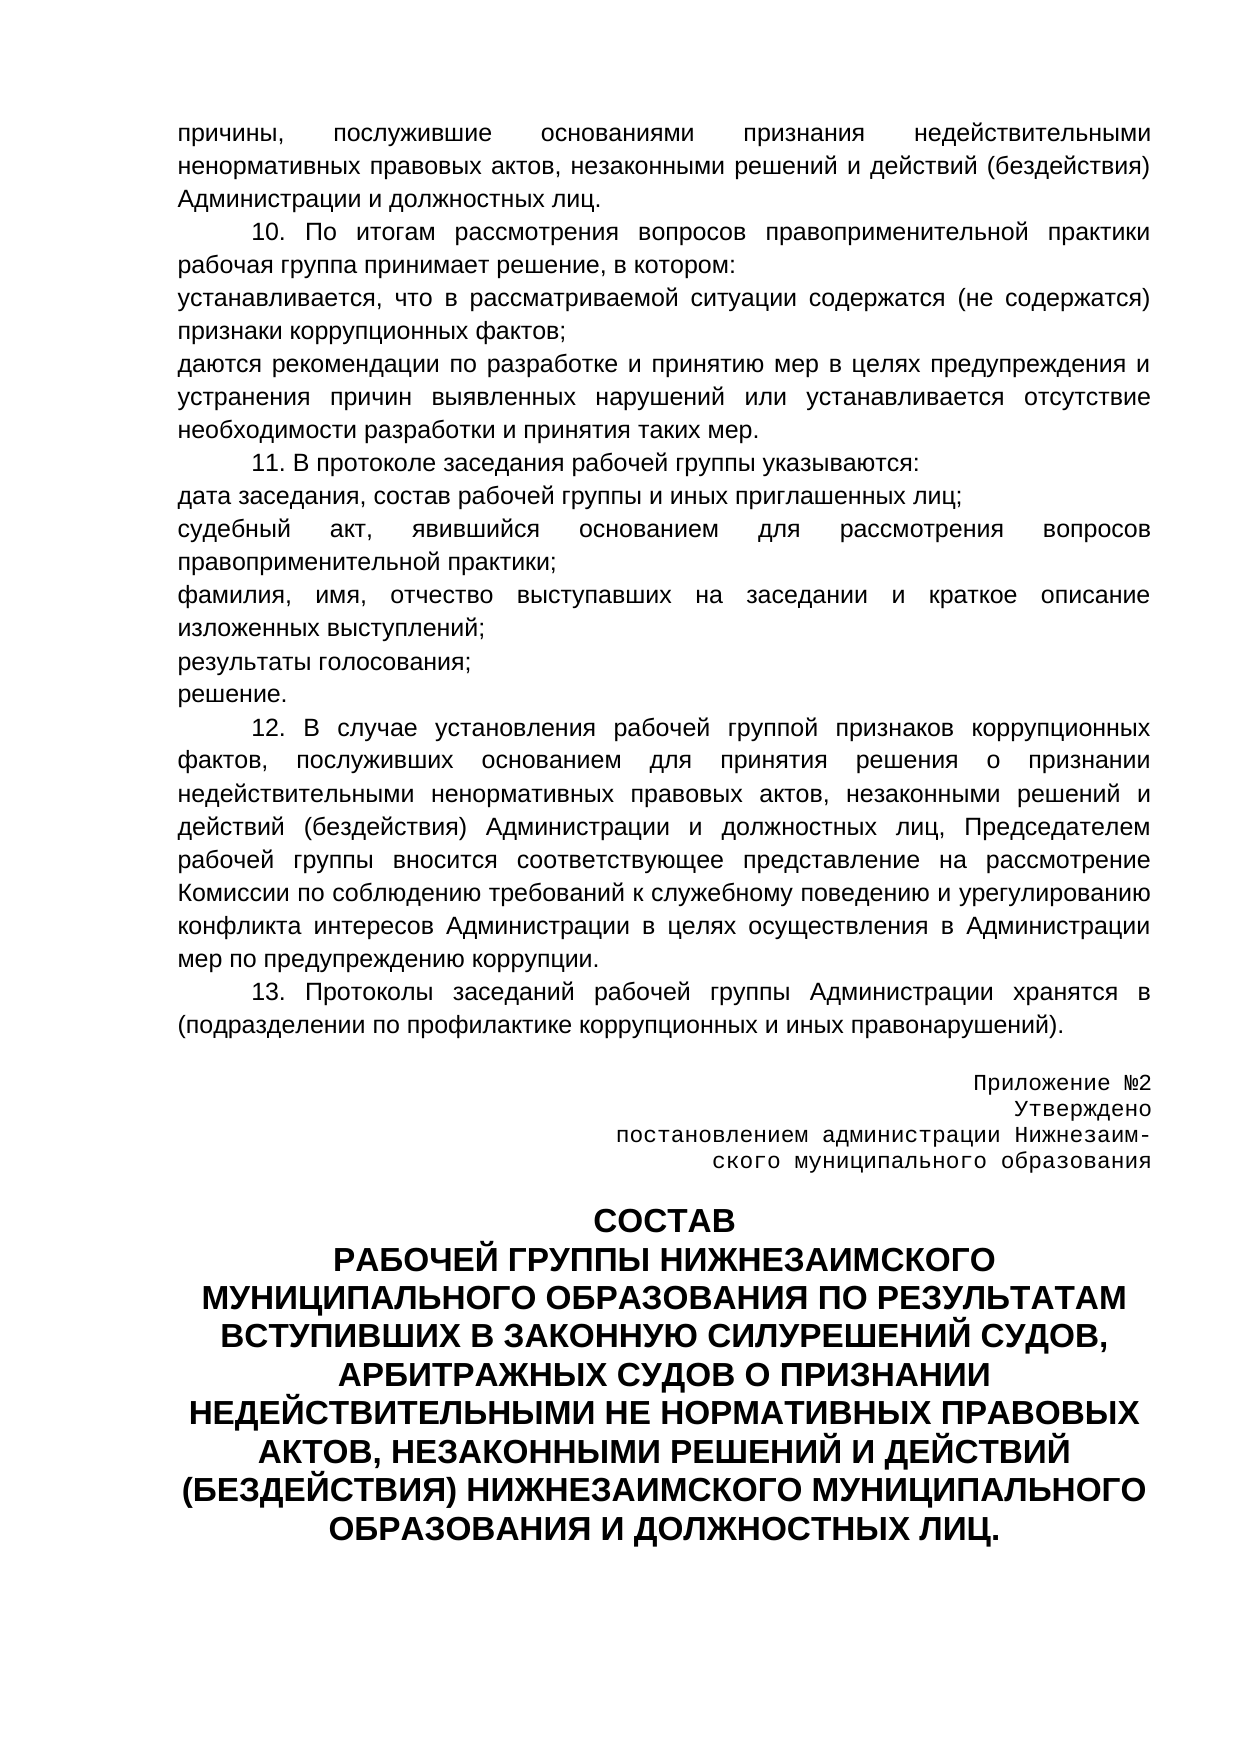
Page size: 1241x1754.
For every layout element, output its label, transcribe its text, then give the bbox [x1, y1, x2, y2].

text Приложение №2 [177, 1071, 1152, 1097]
text дата заседания, состав рабочей группы и иных приглашенных лиц; [177, 481, 1152, 510]
text судебный акт, явившийся основанием для рассмотрения вопросов правоприменительной практики; [177, 514, 1152, 576]
text 12. В случае установления рабочей группой признаков коррупционных фактов, послуживших основанием для принятия решения о признании недействительными ненормативных правовых актов, незаконными решений и действий (бездействия) Администрации и должностных лиц, Председателем рабочей группы вносится соответствующее представление на рассмотрение Комиссии по соблюдению требований к служебному поведению и урегулированию конфликта интересов Администрации в целях осуществления в Администрации мер по предупреждению коррупции. [177, 712, 1152, 972]
text ского муниципального образования [177, 1149, 1152, 1175]
text 13. Протоколы заседаний рабочей группы Администрации хранятся в (подразделении по профилактике коррупционных и иных правонарушений). [177, 977, 1152, 1038]
text постановлением администрации Нижнезаим- [177, 1123, 1152, 1149]
text даются рекомендации по разработке и принятию мер в целях предупреждения и устранения причин выявленных нарушений или устанавливается отсутствие необходимости разработки и принятия таких мер. [177, 349, 1152, 444]
text 11. В протоколе заседания рабочей группы указываются: [177, 448, 1152, 477]
text устанавливается, что в рассматриваемой ситуации содержатся (не содержатся) признаки коррупционных фактов; [177, 283, 1152, 345]
text РАБОЧЕЙ ГРУППЫ НИЖНЕЗАИМСКОГО МУНИЦИПАЛЬНОГО ОБРАЗОВАНИЯ ПО РЕЗУЛЬТАТАМ ВСТУПИВШИХ В ЗАКОННУЮ СИЛУРЕШЕНИЙ СУДОВ, АРБИТРАЖНЫХ СУДОВ О ПРИЗНАНИИ НЕДЕЙСТВИТЕЛЬНЫМИ НЕ НОРМАТИВНЫХ ПРАВОВЫХ АКТОВ, НЕЗАКОННЫМИ РЕШЕНИЙ И ДЕЙСТВИЙ (БЕЗДЕЙСТВИЯ) НИЖНЕЗАИМСКОГО МУНИЦИПАЛЬНОГО ОБРАЗОВАНИЯ И ДОЛЖНОСТНЫХ ЛИЦ. [177, 1239, 1152, 1547]
text Утверждено [177, 1097, 1152, 1123]
text фамилия, имя, отчество выступавших на заседании и краткое описание изложенных выступлений; [177, 580, 1152, 642]
text причины, послужившие основаниями признания недействительными ненормативных правовых актов, незаконными решений и действий (бездействия) Администрации и должностных лиц. [177, 118, 1152, 213]
text результаты голосования; [177, 646, 1152, 675]
text 10. По итогам рассмотрения вопросов правоприменительной практики рабочая группа принимает решение, в котором: [177, 217, 1152, 279]
text СОСТАВ [177, 1201, 1152, 1239]
text решение. [177, 679, 1152, 708]
